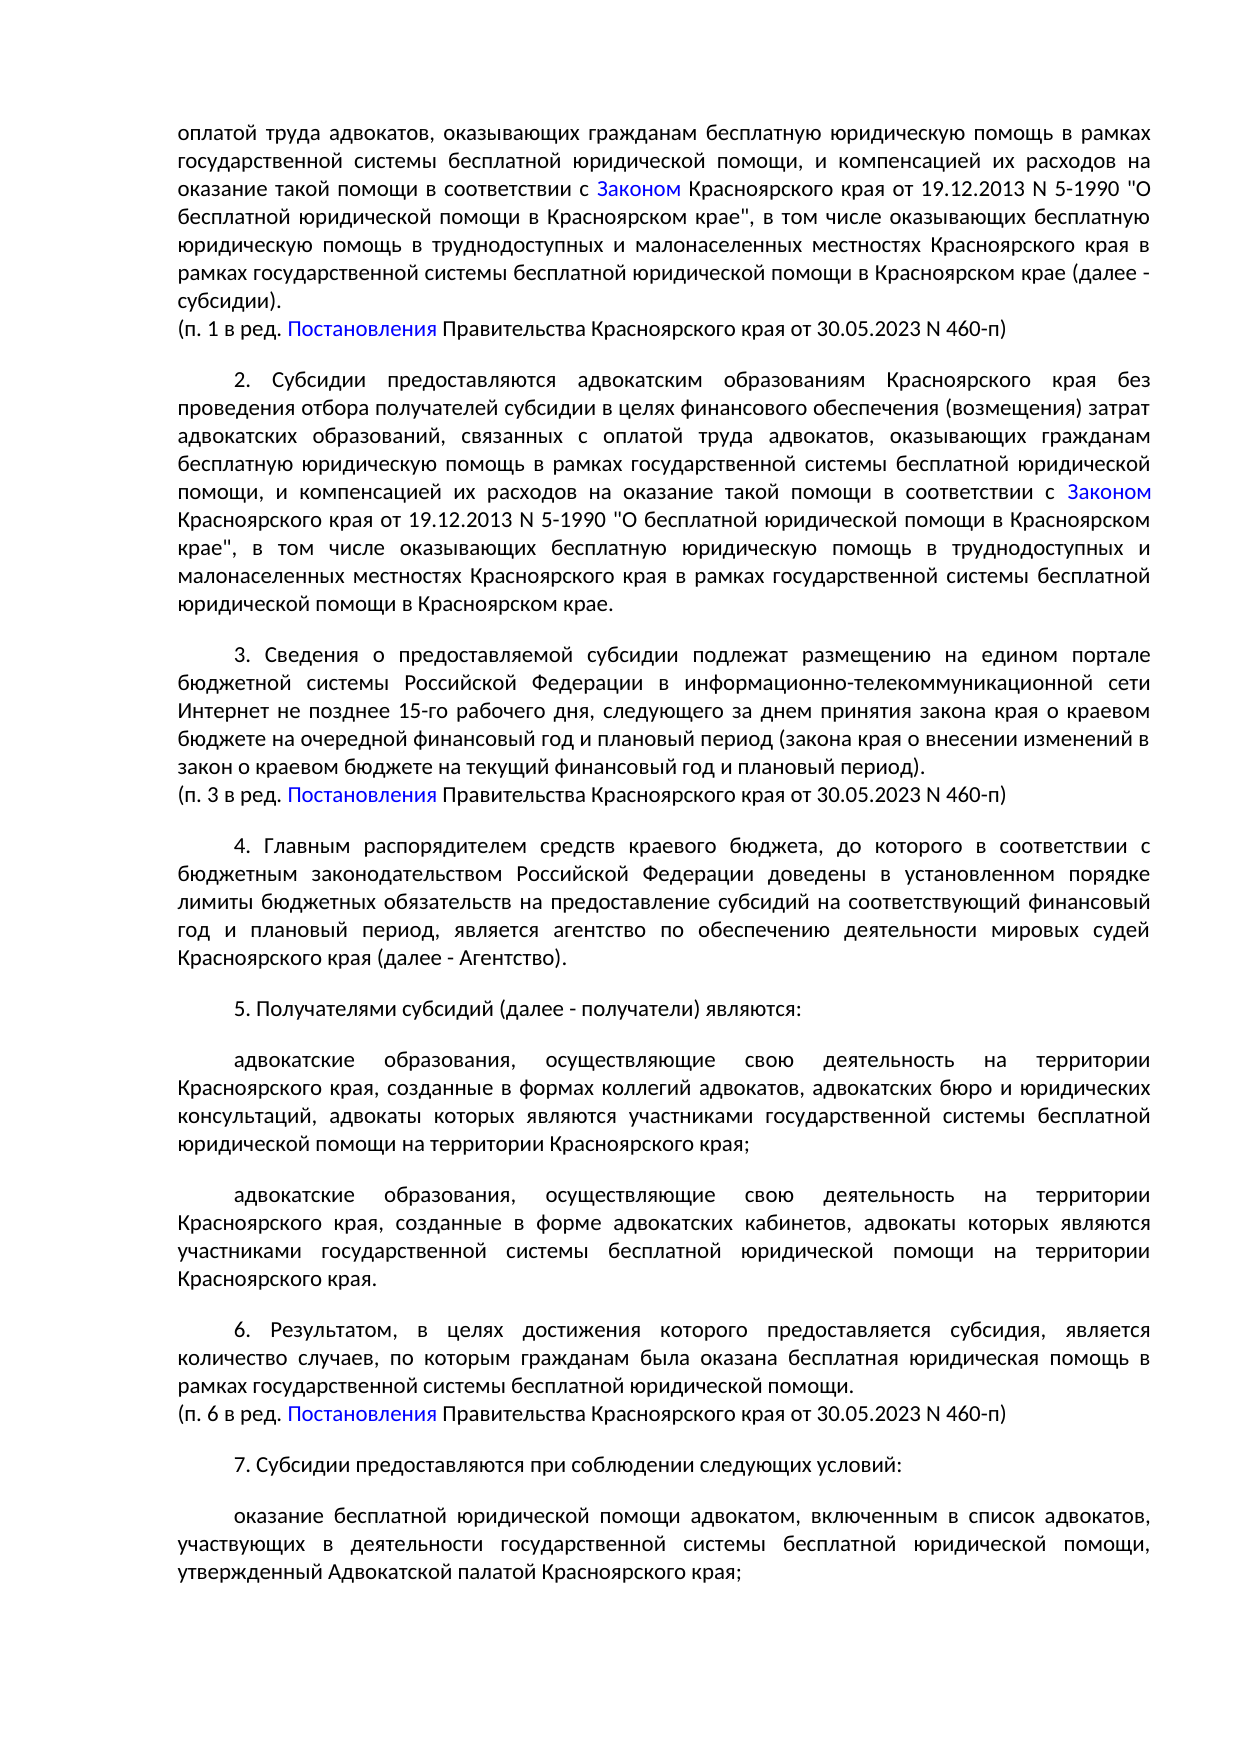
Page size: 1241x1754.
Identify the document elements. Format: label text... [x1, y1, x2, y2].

text 4. Главным распорядителем средств краевого бюджета, до которого в соответствии с бюджетным законодательством Российской Федерации доведены в установленном порядке лимиты бюджетных обязательств на предоставление субсидий на соответствующий финансовый год и плановый период, является агентство по обеспечению деятельности мировых судей Красноярского края (далее - Агентство). [177, 831, 1152, 971]
text (п. 3 в ред. Постановления Правительства Красноярского края от 30.05.2023 N 460-п) [177, 780, 1152, 808]
text оказание бесплатной юридической помощи адвокатом, включенным в список адвокатов, участвующих в деятельности государственной системы бесплатной юридической помощи, утвержденный Адвокатской палатой Красноярского края; [177, 1501, 1152, 1585]
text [177, 118, 1152, 314]
text 7. Субсидии предоставляются при соблюдении следующих условий: [177, 1450, 1152, 1478]
text 3. Сведения о предоставляемой субсидии подлежат размещению на едином портале бюджетной системы Российской Федерации в информационно-телекоммуникационной сети Интернет не позднее 15-го рабочего дня, следующего за днем принятия закона края о краевом бюджете на очередной финансовый год и плановый период (закона края о внесении изменений в закон о краевом бюджете на текущий финансовый год и плановый период). [177, 640, 1152, 780]
text 2. Субсидии предоставляются адвокатским образованиям Красноярского края без проведения отбора получателей субсидии в целях финансового обеспечения (возмещения) затрат адвокатских образований, связанных с оплатой труда адвокатов, оказывающих гражданам бесплатную юридическую помощь в рамках государственной системы бесплатной юридической помощи, и компенсацией их расходов на оказание такой помощи в соответствии с Законом Красноярского края от 19.12.2013 N 5-1990 "О бесплатной юридической помощи в Красноярском крае", в том числе оказывающих бесплатную юридическую помощь в труднодоступных и малонаселенных местностях Красноярского края в рамках государственной системы бесплатной юридической помощи в Красноярском крае. [177, 365, 1152, 617]
text адвокатские образования, осуществляющие свою деятельность на территории Красноярского края, созданные в форме адвокатских кабинетов, адвокаты которых являются участниками государственной системы бесплатной юридической помощи на территории Красноярского края. [177, 1180, 1152, 1292]
text (п. 6 в ред. Постановления Правительства Красноярского края от 30.05.2023 N 460-п) [177, 1399, 1152, 1427]
text 5. Получателями субсидий (далее - получатели) являются: [177, 994, 1152, 1022]
text адвокатские образования, осуществляющие свою деятельность на территории Красноярского края, созданные в формах коллегий адвокатов, адвокатских бюро и юридических консультаций, адвокаты которых являются участниками государственной системы бесплатной юридической помощи на территории Красноярского края; [177, 1045, 1152, 1157]
text (п. 1 в ред. Постановления Правительства Красноярского края от 30.05.2023 N 460-п) [177, 314, 1152, 342]
text 6. Результатом, в целях достижения которого предоставляется субсидия, является количество случаев, по которым гражданам была оказана бесплатная юридическая помощь в рамках государственной системы бесплатной юридической помощи. [177, 1315, 1152, 1399]
